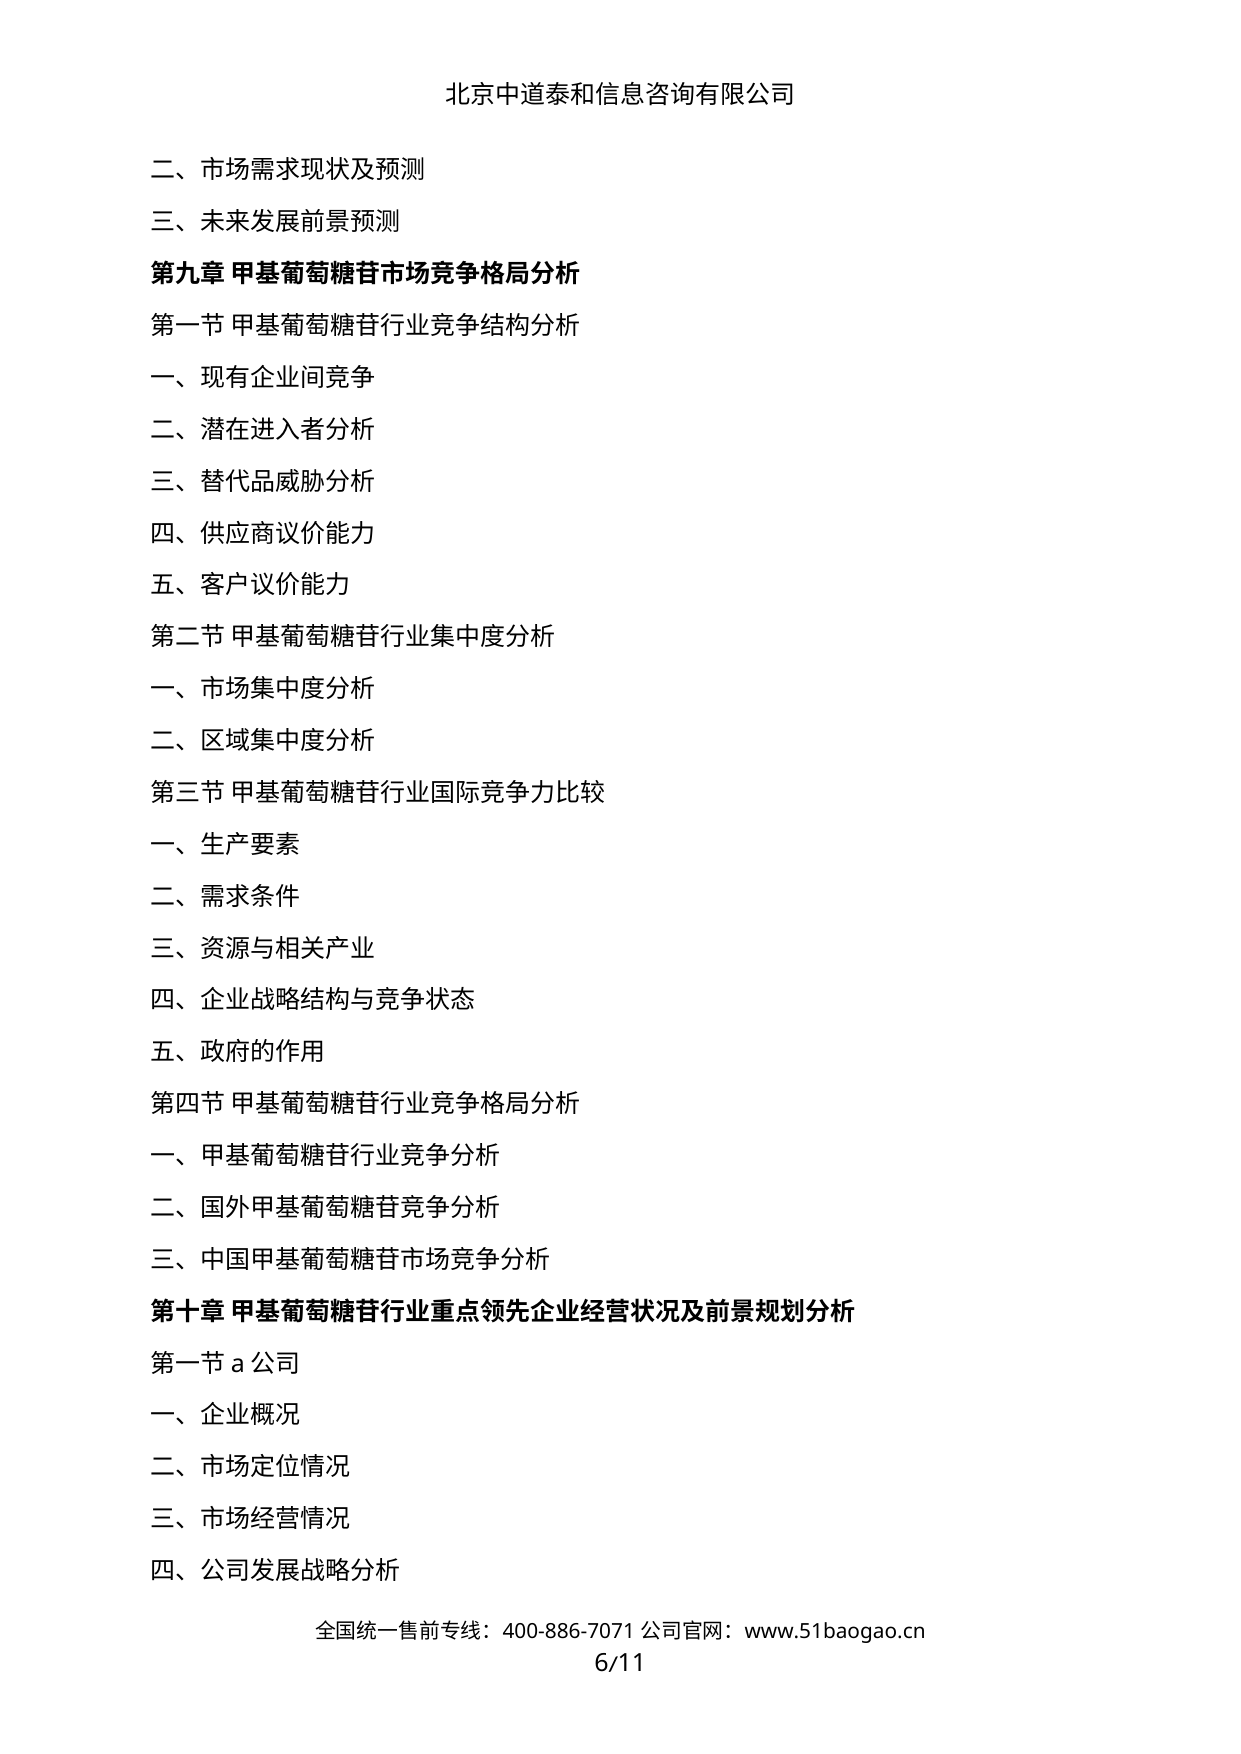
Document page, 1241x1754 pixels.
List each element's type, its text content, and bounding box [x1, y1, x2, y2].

text 二、市场定位情况 [150, 1447, 1090, 1483]
text 三、未来发展前景预测 [150, 202, 1090, 238]
text 二、国外甲基葡萄糖苷竞争分析 [150, 1187, 1090, 1224]
text 三、资源与相关产业 [150, 928, 1090, 964]
text 三、中国甲基葡萄糖苷市场竞争分析 [150, 1239, 1090, 1276]
text 一、市场集中度分析 [150, 669, 1090, 705]
text 一、企业概况 [150, 1395, 1090, 1431]
text 一、甲基葡萄糖苷行业竞争分析 [150, 1136, 1090, 1172]
text 一、生产要素 [150, 824, 1090, 861]
text 四、企业战略结构与竞争状态 [150, 980, 1090, 1016]
text 第九章 甲基葡萄糖苷市场竞争格局分析 [150, 254, 1090, 290]
text 第二节 甲基葡萄糖苷行业集中度分析 [150, 617, 1090, 653]
text 四、供应商议价能力 [150, 513, 1090, 549]
text 二、潜在进入者分析 [150, 409, 1090, 446]
text 一、现有企业间竞争 [150, 357, 1090, 394]
text 第四节 甲基葡萄糖苷行业竞争格局分析 [150, 1084, 1090, 1120]
text 二、需求条件 [150, 876, 1090, 912]
text 第十章 甲基葡萄糖苷行业重点领先企业经营状况及前景规划分析 [150, 1291, 1090, 1327]
text 四、公司发展战略分析 [150, 1551, 1090, 1587]
text 三、市场经营情况 [150, 1499, 1090, 1535]
text 三、替代品威胁分析 [150, 461, 1090, 497]
text 五、政府的作用 [150, 1032, 1090, 1068]
text 二、区域集中度分析 [150, 721, 1090, 757]
text 第一节 甲基葡萄糖苷行业竞争结构分析 [150, 306, 1090, 342]
text 二、市场需求现状及预测 [150, 150, 1090, 186]
text 第三节 甲基葡萄糖苷行业国际竞争力比较 [150, 772, 1090, 809]
text 五、客户议价能力 [150, 565, 1090, 601]
text 第一节 a公司 [150, 1343, 1090, 1379]
